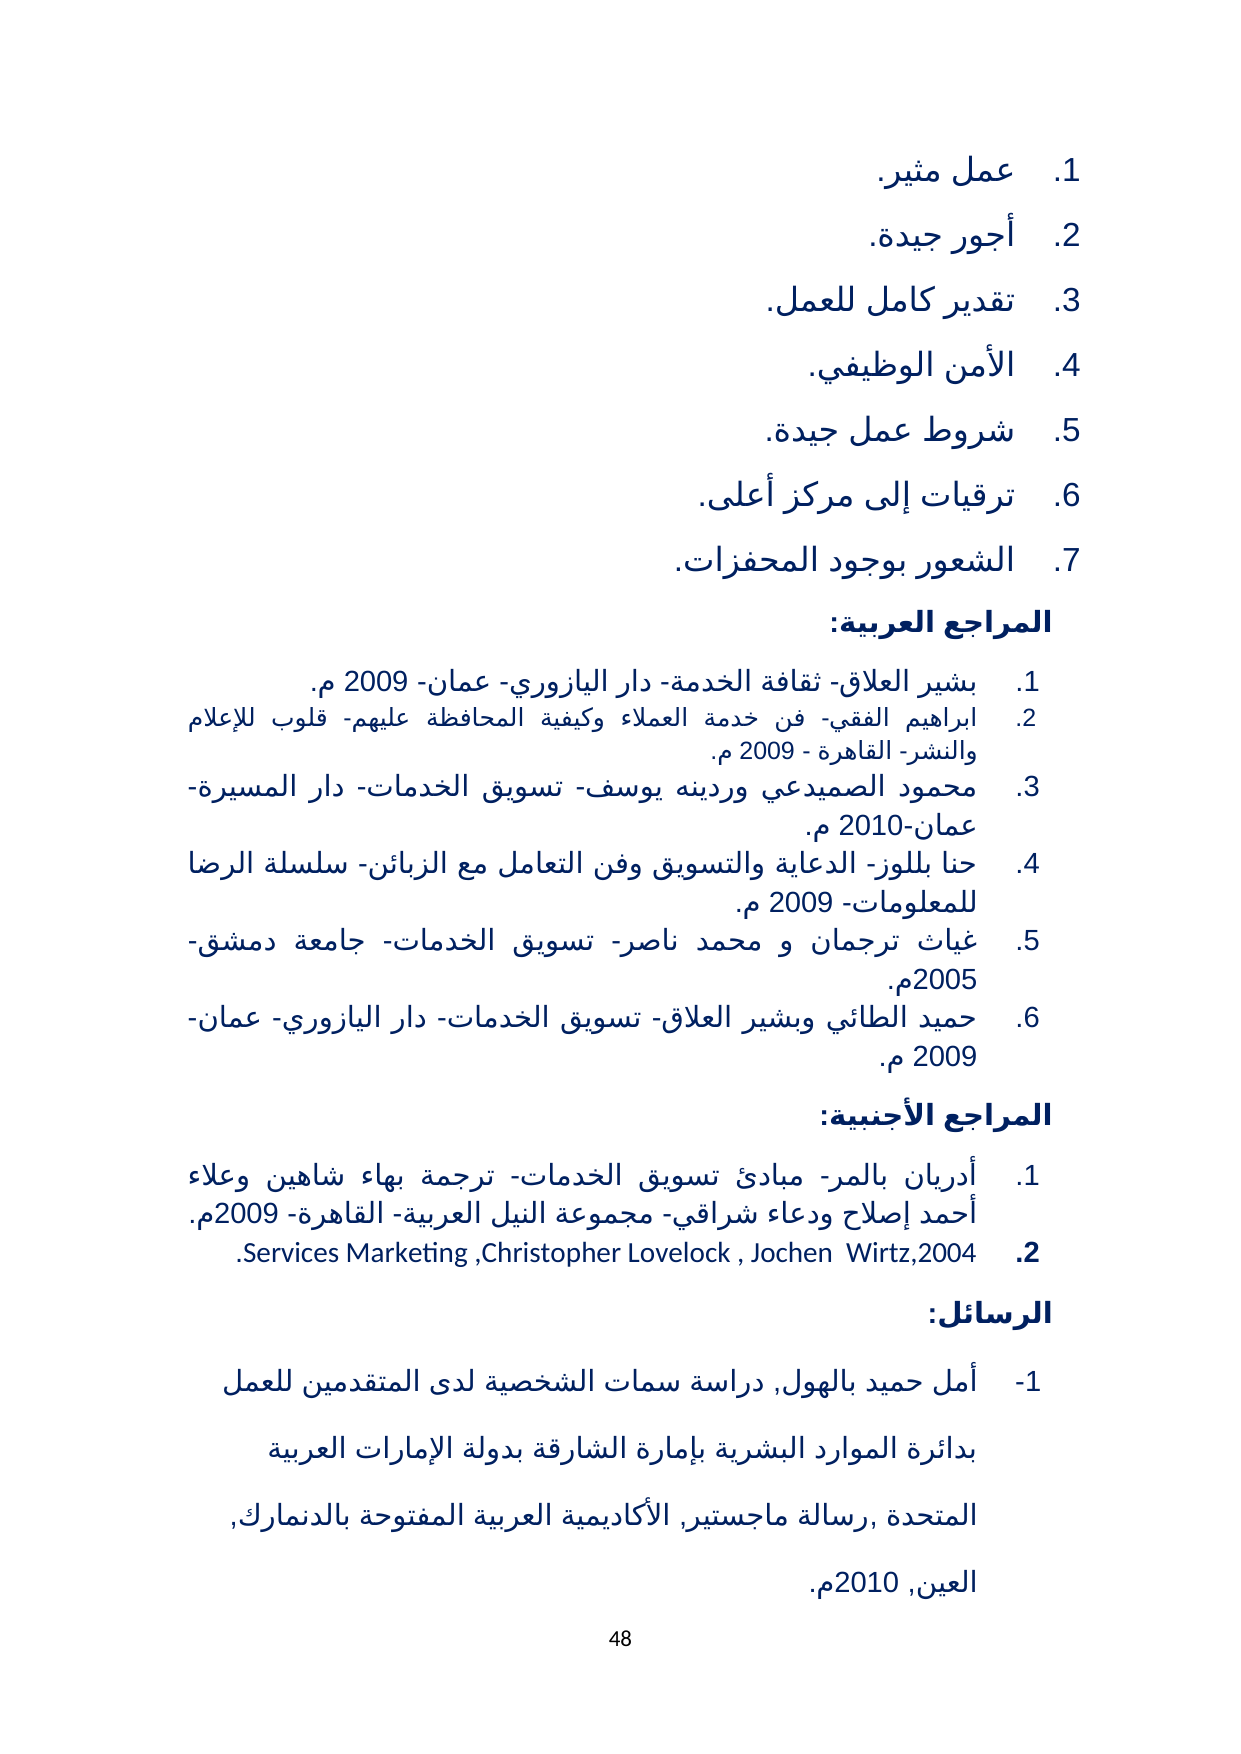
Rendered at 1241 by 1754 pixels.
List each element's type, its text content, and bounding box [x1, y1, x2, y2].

list أدريان بالمر- مبادئ تسويق الخدمات- ترجمة بهاء شاهين وعلاء أحمد إصلاح ودعاء شراقي- مجموعة النيل العربية- القاهرة- 2009م. [187, 1157, 1015, 1229]
list أجور جيدة. [187, 215, 1053, 253]
text المراجع العربية: [187, 605, 1053, 638]
list محمود الصميدعي وردينه يوسف- تسويق الخدمات- دار المسيرة- عمان-2010 م. [187, 769, 1015, 841]
list عمل مثير. [187, 150, 1053, 188]
list غياث ترجمان و محمد ناصر- تسويق الخدمات- جامعة دمشق- 2005م. [187, 923, 1015, 995]
list الشعور بوجود المحفزات. [187, 540, 1053, 578]
text الرسائل: [187, 1296, 1053, 1330]
list شروط عمل جيدة. [187, 410, 1053, 448]
list أمل حميد بالهول, دراسة سمات الشخصية لدى المتقدمين للعمل بدائرة الموارد البشرية بإمارة الشارقة بدولة الإمارات العربية المتحدة ,رسالة ماجستير, الأكاديمية العربية المفتوحة بالدنمارك, العين, 2010م. [187, 1364, 1015, 1599]
text المراجع الأجنبية: [187, 1098, 1053, 1132]
list حنا بللوز- الدعاية والتسويق وفن التعامل مع الزبائن- سلسلة الرضا للمعلومات- 2009 م. [187, 846, 1015, 918]
list حميد الطائي وبشير العلاق- تسويق الخدمات- دار اليازوري- عمان- 2009 م. [187, 1000, 1015, 1072]
list ابراهيم الفقي- فن خدمة العملاء وكيفية المحافظة عليهم- قلوب للإعلام والنشر- القاهرة - 2009 م. [187, 703, 1015, 765]
list بشير العلاق- ثقافة الخدمة- دار اليازوري- عمان- 2009 م. [187, 664, 1015, 698]
list تقدير كامل للعمل. [187, 280, 1053, 318]
list ترقيات إلى مركز أعلى. [187, 475, 1053, 513]
list الأمن الوظيفي. [187, 345, 1053, 383]
list Services Marketing ,Christopher Lovelock , Jochen Wirtz,2004. [187, 1234, 1015, 1270]
